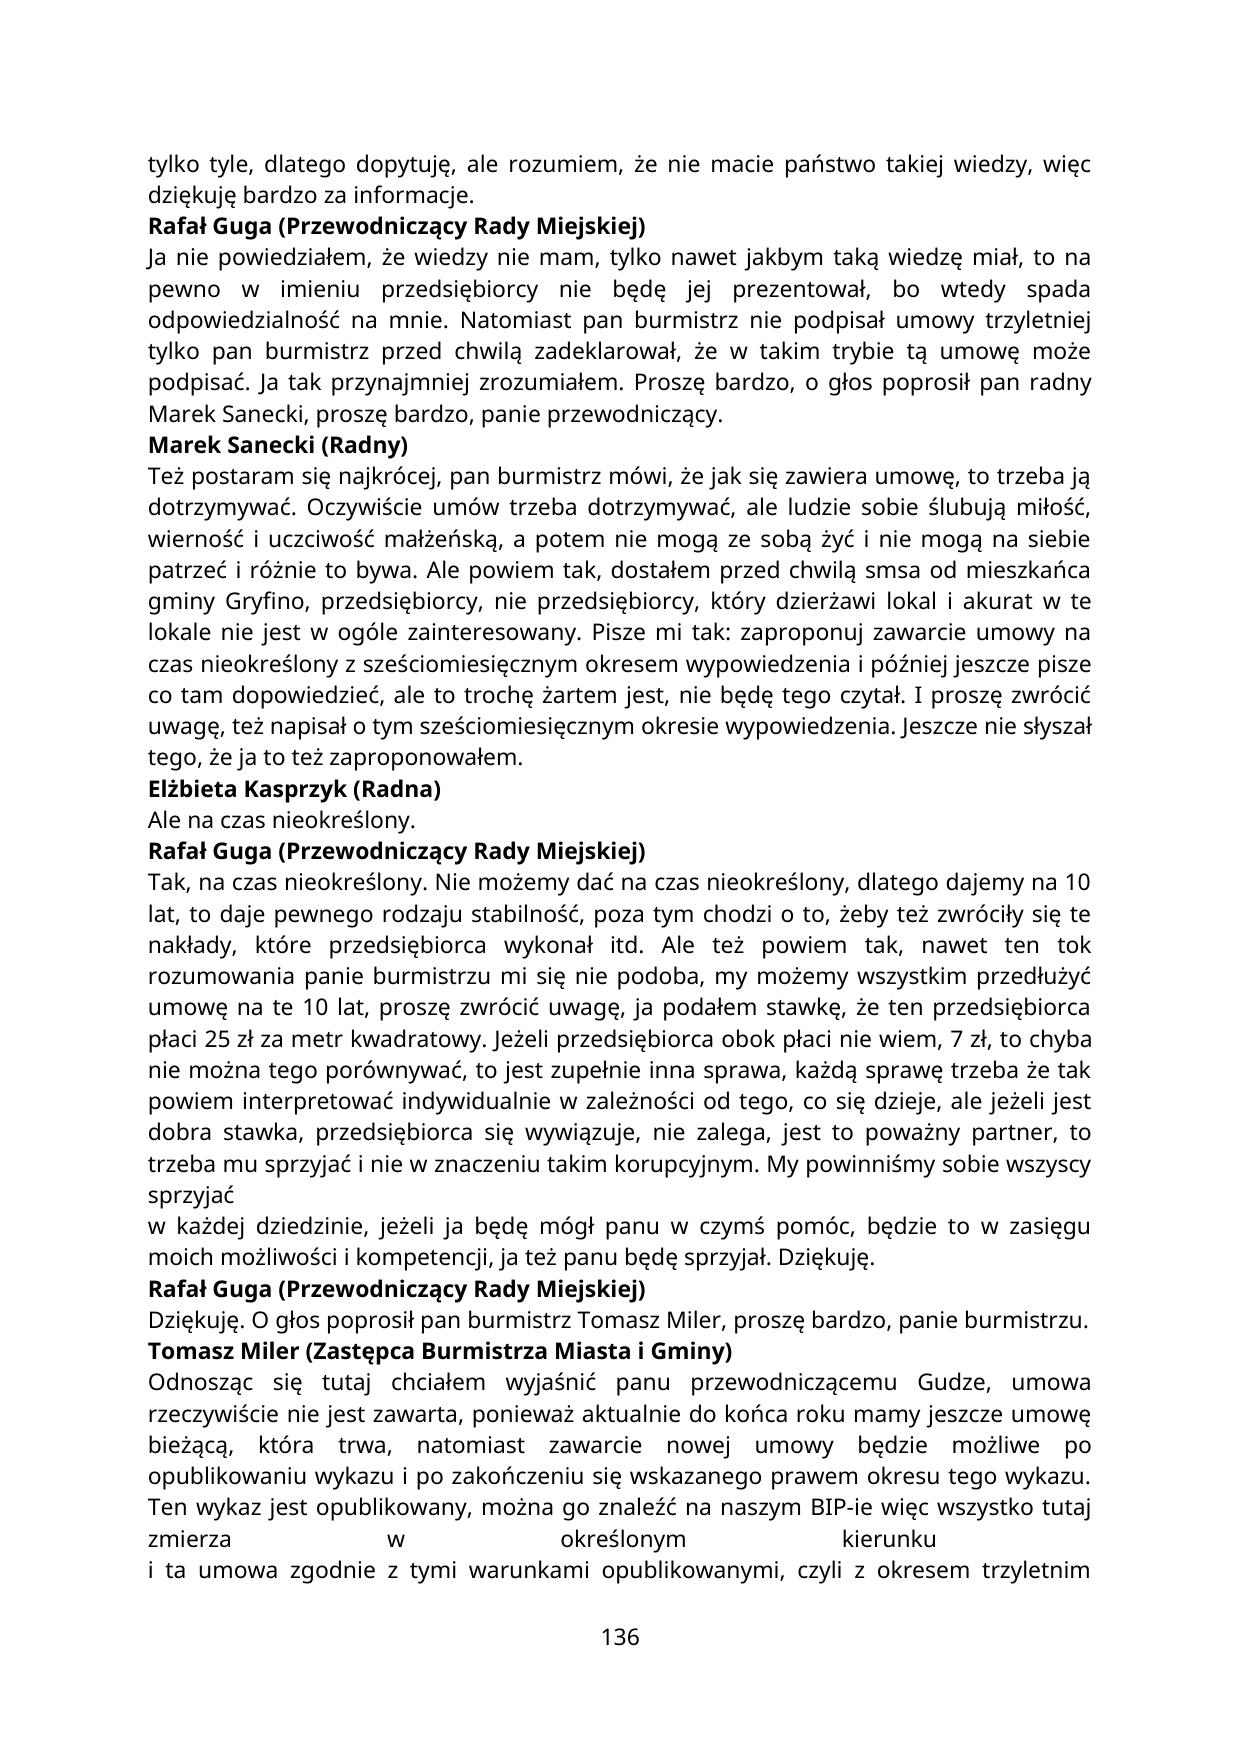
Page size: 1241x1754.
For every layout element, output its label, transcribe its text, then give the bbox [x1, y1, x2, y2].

text Rafał Guga (Przewodniczący Rady Miejskiej) [148, 210, 1093, 241]
text Ja nie powiedziałem, że wiedzy nie mam, tylko nawet jakbym taką wiedzę miał, to na pewno w imieniu przedsiębiorcy nie będę jej prezentował, bo wtedy spada odpowiedzialność na mnie. Natomiast pan burmistrz nie podpisał umowy trzyletniej tylko pan burmistrz przed chwilą zadeklarował, że w takim trybie tą umowę może podpisać. Ja tak przynajmniej zrozumiałem. Proszę bardzo, o głos poprosił pan radny Marek Sanecki, proszę bardzo, panie przewodniczący. [148, 241, 1093, 429]
text Rafał Guga (Przewodniczący Rady Miejskiej) [148, 1273, 1093, 1304]
text Ale na czas nieokreślony. [148, 804, 1093, 835]
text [148, 1366, 1093, 1585]
text Dziękuję. O głos poprosił pan burmistrz Tomasz Miler, proszę bardzo, panie burmistrzu. [148, 1304, 1093, 1335]
text Elżbieta Kasprzyk (Radna) [148, 773, 1093, 804]
text Marek Sanecki (Radny) [148, 429, 1093, 460]
text Tak, na czas nieokreślony. Nie możemy dać na czas nieokreślony, dlatego dajemy na 10 lat, to daje pewnego rodzaju stabilność, poza tym chodzi o to, żeby też zwróciły się te nakłady, które przedsiębiorca wykonał itd. Ale też powiem tak, nawet ten tok rozumowania panie burmistrzu mi się nie podoba, my możemy wszystkim przedłużyć umowę na te 10 lat, proszę zwrócić uwagę, ja podałem stawkę, że ten przedsiębiorca płaci 25 zł za metr kwadratowy. Jeżeli przedsiębiorca obok płaci nie wiem, 7 zł, to chyba nie można tego porównywać, to jest zupełnie inna sprawa, każdą sprawę trzeba że tak powiem interpretować indywidualnie w zależności od tego, co się dzieje, ale jeżeli jest dobra stawka, przedsiębiorca się wywiązuje, nie zalega, jest to poważny partner, to trzeba mu sprzyjać i nie w znaczeniu takim korupcyjnym. My powinniśmy sobie wszyscy sprzyjać w każdej dziedzinie, jeżeli ja będę mógł panu w czymś pomóc, będzie to w zasięgu moich możliwości i kompetencji, ja też panu będę sprzyjał. Dziękuję. [148, 866, 1093, 1273]
text Rafał Guga (Przewodniczący Rady Miejskiej) [148, 835, 1093, 866]
text Tomasz Miler (Zastępca Burmistrza Miasta i Gminy) [148, 1335, 1093, 1366]
text Też postaram się najkrócej, pan burmistrz mówi, że jak się zawiera umowę, to trzeba ją dotrzymywać. Oczywiście umów trzeba dotrzymywać, ale ludzie sobie ślubują miłość, wierność i uczciwość małżeńską, a potem nie mogą ze sobą żyć i nie mogą na siebie patrzeć i różnie to bywa. Ale powiem tak, dostałem przed chwilą smsa od mieszkańca gminy Gryfino, przedsiębiorcy, nie przedsiębiorcy, który dzierżawi lokal i akurat w te lokale nie jest w ogóle zainteresowany. Pisze mi tak: zaproponuj zawarcie umowy na czas nieokreślony z sześciomiesięcznym okresem wypowiedzenia i później jeszcze pisze co tam dopowiedzieć, ale to trochę żartem jest, nie będę tego czytał. I proszę zwrócić uwagę, też napisał o tym sześciomiesięcznym okresie wypowiedzenia. Jeszcze nie słyszał tego, że ja to też zaproponowałem. [148, 460, 1093, 773]
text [148, 148, 1093, 210]
